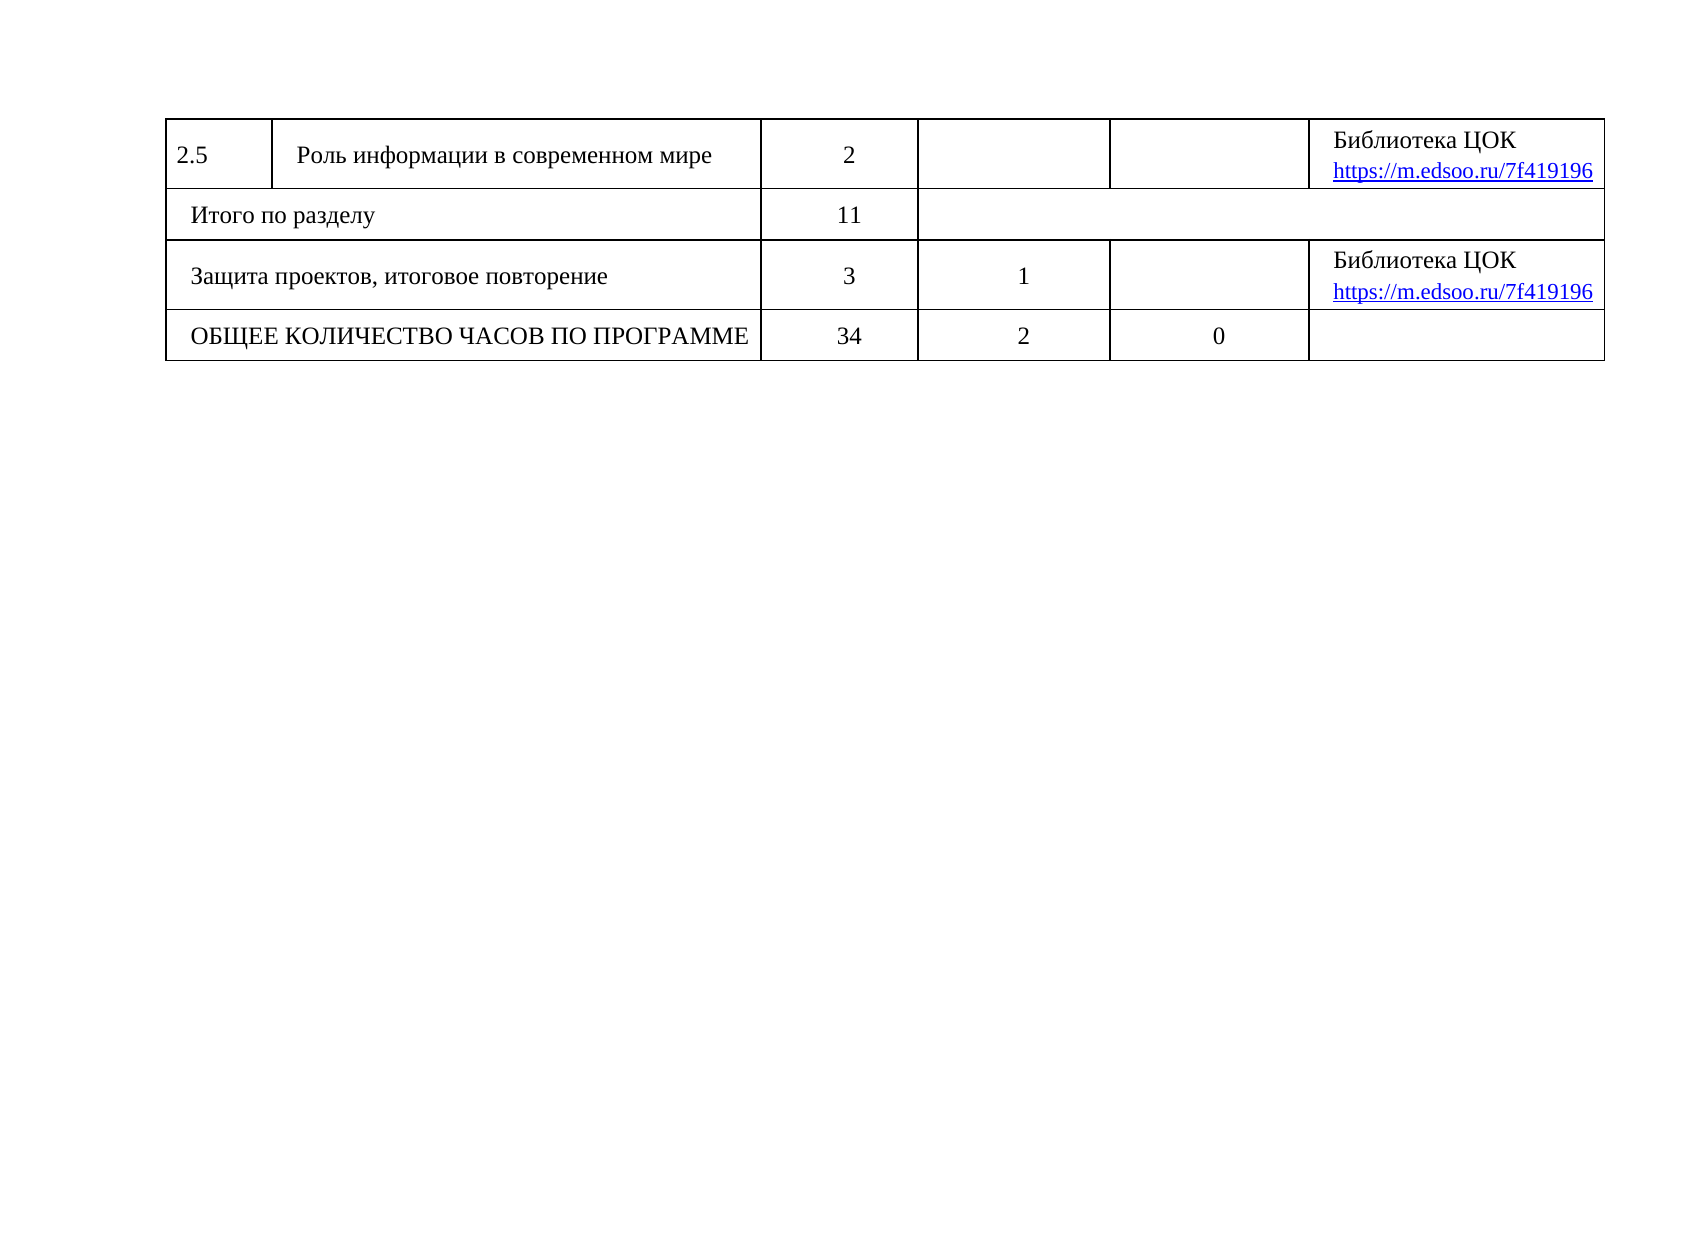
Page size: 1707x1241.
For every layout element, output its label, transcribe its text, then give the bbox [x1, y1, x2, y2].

table_cell [1310, 310, 1604, 359]
table_cell 2 [919, 310, 1109, 359]
table_cell [919, 189, 1604, 239]
table_cell 11 [762, 189, 917, 239]
table_cell Защита проектов, итоговое повторение [167, 241, 760, 308]
table_cell [919, 120, 1109, 188]
table_cell Итого по разделу [167, 189, 760, 239]
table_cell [1310, 120, 1604, 188]
table_cell [1111, 241, 1308, 308]
table_cell 2 [762, 120, 917, 188]
table_cell 2.5 [167, 120, 271, 188]
table_cell Роль информации в современном мире [273, 120, 760, 188]
table_cell 3 [762, 241, 917, 308]
table_cell ОБЩЕЕ КОЛИЧЕСТВО ЧАСОВ ПО ПРОГРАММЕ [167, 310, 760, 359]
table_cell 34 [762, 310, 917, 359]
table_cell 0 [1111, 310, 1308, 359]
table_cell 1 [919, 241, 1109, 308]
table_cell [1111, 120, 1308, 188]
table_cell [1310, 241, 1604, 308]
